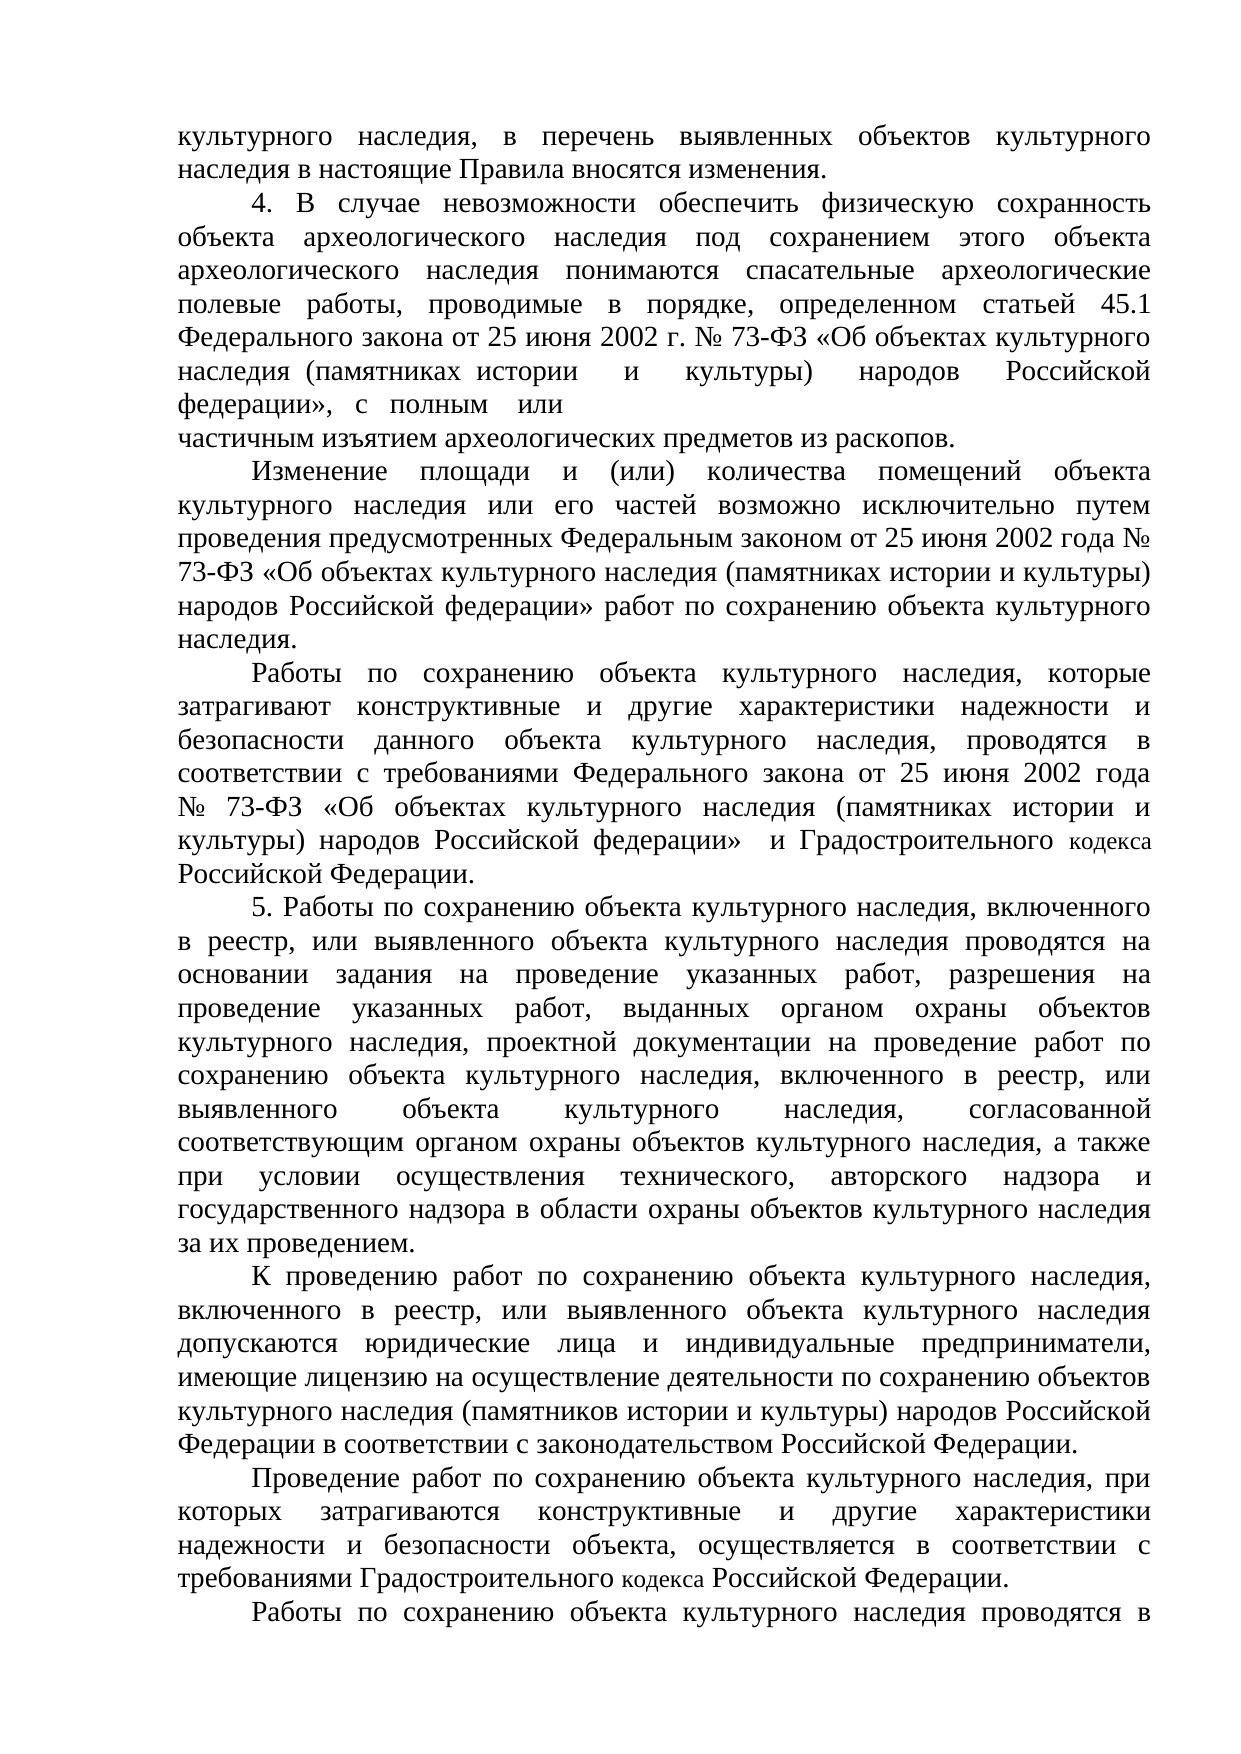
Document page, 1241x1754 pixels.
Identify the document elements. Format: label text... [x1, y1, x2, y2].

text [177, 1594, 1152, 1627]
text Изменение площади и (или) количества помещений объекта культурного наследия или его частей возможно исключительно путем проведения предусмотренных Федеральным законом от 25 июня 2002 года № 73-ФЗ «Об объектах культурного наследия (памятниках истории и культуры) народов Российской федерации» работ по сохранению объекта культурного наследия. [177, 453, 1152, 655]
text Проведение работ по сохранению объекта культурного наследия, при которых затрагиваются конструктивные и другие характеристики надежности и безопасности объекта, осуществляется в соответствии с требованиями Градостроительного кодекса Российской Федерации. [177, 1460, 1152, 1594]
text Работы по сохранению объекта культурного наследия, которые затрагивают конструктивные и другие характеристики надежности и безопасности данного объекта культурного наследия, проводятся в соответствии с требованиями Федерального закона от 25 июня 2002 года № 73-ФЗ «Об объектах культурного наследия (памятниках истории и культуры) народов Российской федерации» и Градостроительного кодекса Российской Федерации. [177, 655, 1152, 889]
text К проведению работ по сохранению объекта культурного наследия, включенного в реестр, или выявленного объекта культурного наследия допускаются юридические лица и индивидуальные предприниматели, имеющие лицензию на осуществление деятельности по сохранению объектов культурного наследия (памятников истории и культуры) народов Российской Федерации в соответствии с законодательством Российской Федерации. [177, 1258, 1152, 1460]
text 5. Работы по сохранению объекта культурного наследия, включенного в реестр, или выявленного объекта культурного наследия проводятся на основании задания на проведение указанных работ, разрешения на проведение указанных работ, выданных органом охраны объектов культурного наследия, проектной документации на проведение работ по сохранению объекта культурного наследия, включенного в реестр, или выявленного объекта культурного наследия, согласованной соответствующим органом охраны объектов культурного наследия, а также при условии осуществления технического, авторского надзора и государственного надзора в области охраны объектов культурного наследия за их проведением. [177, 889, 1152, 1258]
text 4. В случае невозможности обеспечить физическую сохранность объекта археологического наследия под сохранением этого объекта археологического наследия понимаются спасательные археологические полевые работы, проводимые в порядке, определенном статьей 45.1 Федерального закона от 25 июня 2002 г. № 73-ФЗ «Об объектах культурного наследия (памятниках истории и культуры) народов Российской федерации», с полным или [177, 185, 1152, 420]
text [177, 118, 1152, 185]
text частичным изъятием археологических предметов из раскопов. [177, 420, 1152, 453]
